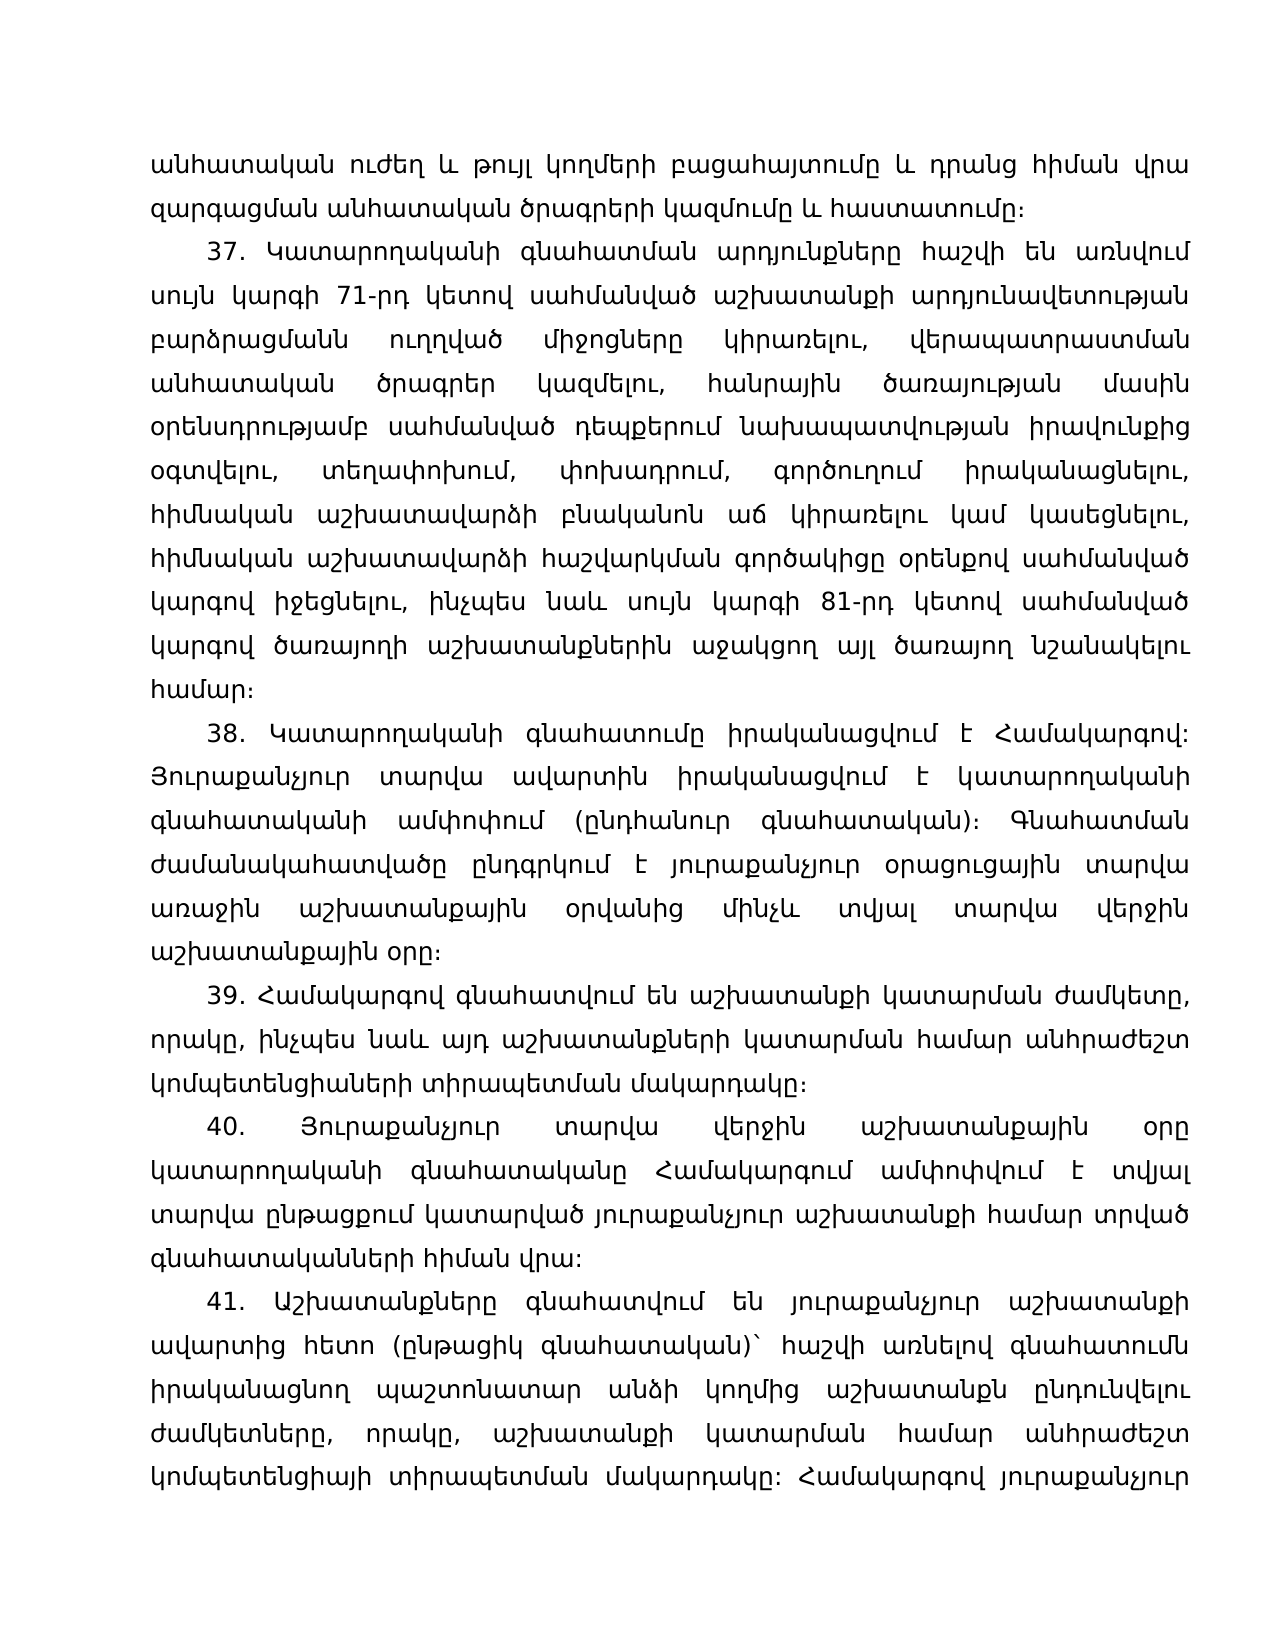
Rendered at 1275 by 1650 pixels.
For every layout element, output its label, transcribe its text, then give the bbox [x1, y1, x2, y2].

text 38․ Կատարողականի գնահատումը իրականացվում է Համակարգով: Յուրաքանչյուր տարվա ավարտին իրականացվում է կատարողականի գնահատականի ամփոփում (ընդհանուր գնահատական)։ Գնահատման ժամանակահատվածը ընդգրկում է յուրաքանչյուր օրացուցային տարվա առաջին աշխատանքային օրվանից մինչև տվյալ տարվա վերջին աշխատանքային օրը։ [150, 719, 1191, 967]
text 39․ Համակարգով գնահատվում են աշխատանքի կատարման ժամկետը, որակը, ինչպես նաև այդ աշխատանքների կատարման համար անհրաժեշտ կոմպետենցիաների տիրապետման մակարդակը։ [150, 981, 1191, 1098]
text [150, 1287, 1191, 1492]
text 37․ Կատարողականի գնահատման արդյունքները հաշվի են առնվում սույն կարգի 71-րդ կետով սահմանված աշխատանքի արդյունավետության բարձրացմանն ուղղված միջոցները կիրառելու, վերապատրաստման անհատական ծրագրեր կազմելու, հանրային ծառայության մասին օրենսդրությամբ սահմանված դեպքերում նախապատվության իրավունքից օգտվելու, տեղափոխում, փոխադրում, գործուղում իրականացնելու, հիմնական աշխատավարձի բնականոն աճ կիրառելու կամ կասեցնելու, հիմնական աշխատավարձի հաշվարկման գործակիցը օրենքով սահմանված կարգով իջեցնելու, ինչպես նաև սույն կարգի 81-րդ կետով սահմանված կարգով ծառայողի աշխատանքներին աջակցող այլ ծառայող նշանակելու համար։ [150, 237, 1191, 704]
text 40. Յուրաքանչյուր տարվա վերջին աշխատանքային օրը կատարողականի գնահատականը Համակարգում ամփոփվում է տվյալ տարվա ընթացքում կատարված յուրաքանչյուր աշխատանքի համար տրված գնահատականների հիման վրա: [150, 1112, 1191, 1273]
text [150, 150, 1191, 223]
